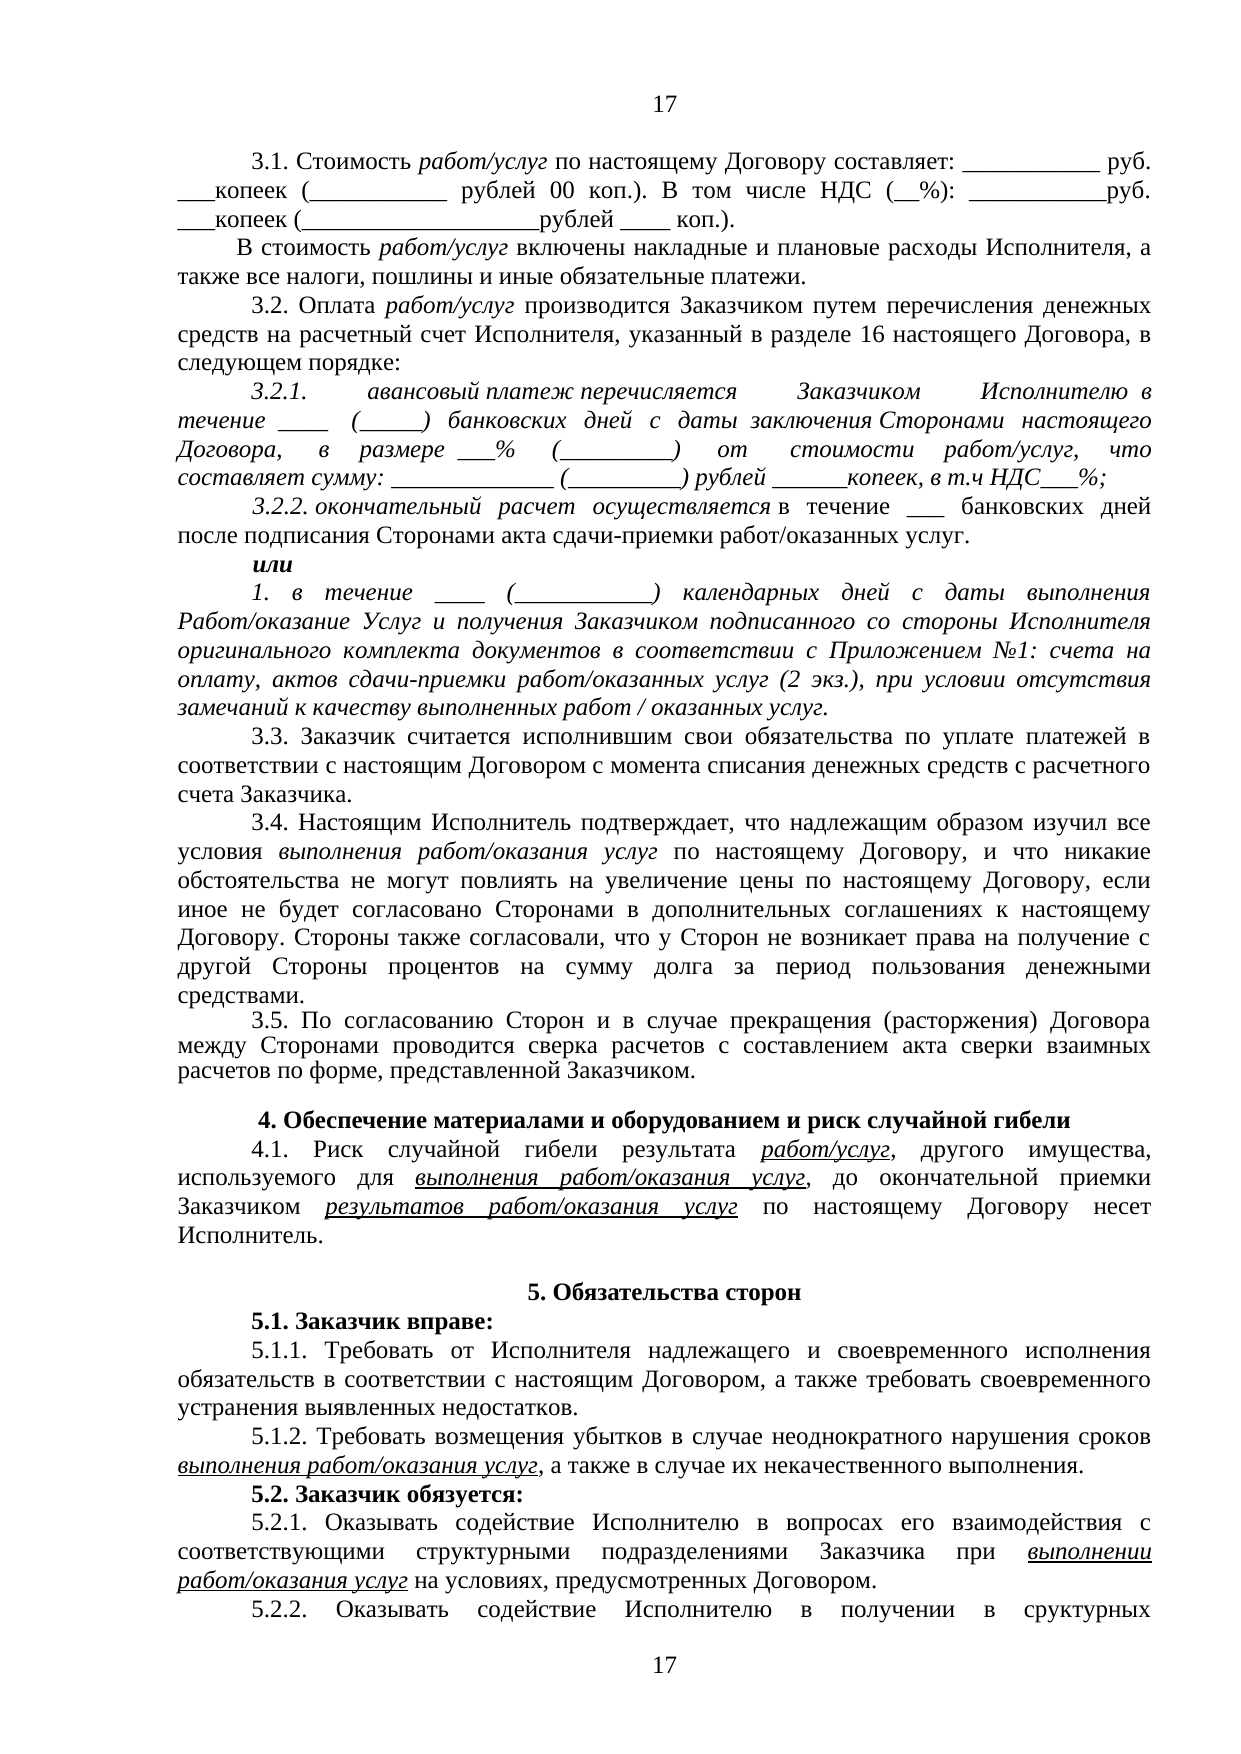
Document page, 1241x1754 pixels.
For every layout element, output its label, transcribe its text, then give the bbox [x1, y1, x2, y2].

text 3.4. Настоящим Исполнитель подтверждает, что надлежащим образом изучил все условия выполнения работ/оказания услуг по настоящему Договору, и что никакие обстоятельства не могут повлиять на увеличение цены по настоящему Договору, если иное не будет согласовано Сторонами в дополнительных соглашениях к настоящему Договору. Стороны также согласовали, что у Сторон не возникает права на получение с другой Стороны процентов на сумму долга за период пользования денежными средствами. [177, 807, 1152, 1009]
text 3.3. Заказчик считается исполнившим свои обязательства по уплате платежей в соответствии с настоящим Договором с момента списания денежных средств с расчетного счета Заказчика. [177, 721, 1152, 807]
text 3.2. Оплата работ/услуг производится Заказчиком путем перечисления денежных средств на расчетный счет Исполнителя, указанный в разделе 16 настоящего Договора, в следующем порядке: [177, 290, 1152, 376]
text 3.2.2. окончательный расчет осуществляется в течение ___ банковских дней после подписания Сторонами акта сдачи-приемки работ/оказанных услуг. [177, 491, 1152, 549]
text 4.1. Риск случайной гибели результата работ/услуг, другого имущества, используемого для выполнения работ/оказания услуг, до окончательной приемки Заказчиком результатов работ/оказания услуг по настоящему Договору несет Исполнитель. [177, 1134, 1152, 1249]
text 5.1.2. Требовать возмещения убытков в случае неоднократного нарушения сроков выполнения работ/оказания услуг, а также в случае их некачественного выполнения. [177, 1421, 1152, 1479]
text 5.1. Заказчик вправе: [177, 1306, 1152, 1335]
text 5.2.1. Оказывать содействие Исполнителю в вопросах его взаимодействия с соответствующими структурными подразделениями Заказчика при выполнении работ/оказания услуг на условиях, предусмотренных Договором. [177, 1507, 1152, 1594]
text 3.1. Стоимость работ/услуг по настоящему Договору составляет: ___________ руб. ___копеек (___________ рублей 00 коп.). В том числе НДС (__%): ___________руб. ___копеек (___________________рублей ____ коп.). [177, 146, 1152, 232]
text В стоимость работ/услуг включены накладные и плановые расходы Исполнителя, а также все налоги, пошлины и иные обязательные платежи. [177, 232, 1152, 290]
text 4. Обеспечение материалами и оборудованием и риск случайной гибели [177, 1109, 1152, 1134]
text 5. Обязательства сторон [177, 1277, 1152, 1306]
text 3.2.1. авансовый платеж перечисляется Заказчиком Исполнителю в течение ____ (_____) банковских дней с даты заключения Сторонами настоящего Договора, в размере ___% (_________) от стоимости работ/услуг, что составляет сумму: _____________ (_________) рублей ______копеек, в т.ч НДС___%; [177, 376, 1152, 491]
text или [177, 549, 1152, 577]
text 5.1.1. Требовать от Исполнителя надлежащего и своевременного исполнения обязательств в соответствии с настоящим Договором, а также требовать своевременного устранения выявленных недостатков. [177, 1335, 1152, 1421]
text 1. в течение ____ (___________) календарных дней с даты выполнения Работ/оказание Услуг и получения Заказчиком подписанного со стороны Исполнителя оригинального комплекта документов в соответствии с Приложением №1: счета на оплату, актов сдачи-приемки работ/оказанных услуг (2 экз.), при условии отсутствия замечаний к качеству выполненных работ / оказанных услуг. [177, 577, 1152, 721]
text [177, 1594, 1152, 1622]
text 5.2. Заказчик обязуется: [177, 1479, 1152, 1507]
text 3.5. По согласованию Сторон и в случае прекращения (расторжения) Договора между Сторонами проводится сверка расчетов с составлением акта сверки взаимных расчетов по форме, представленной Заказчиком. [177, 1009, 1152, 1084]
